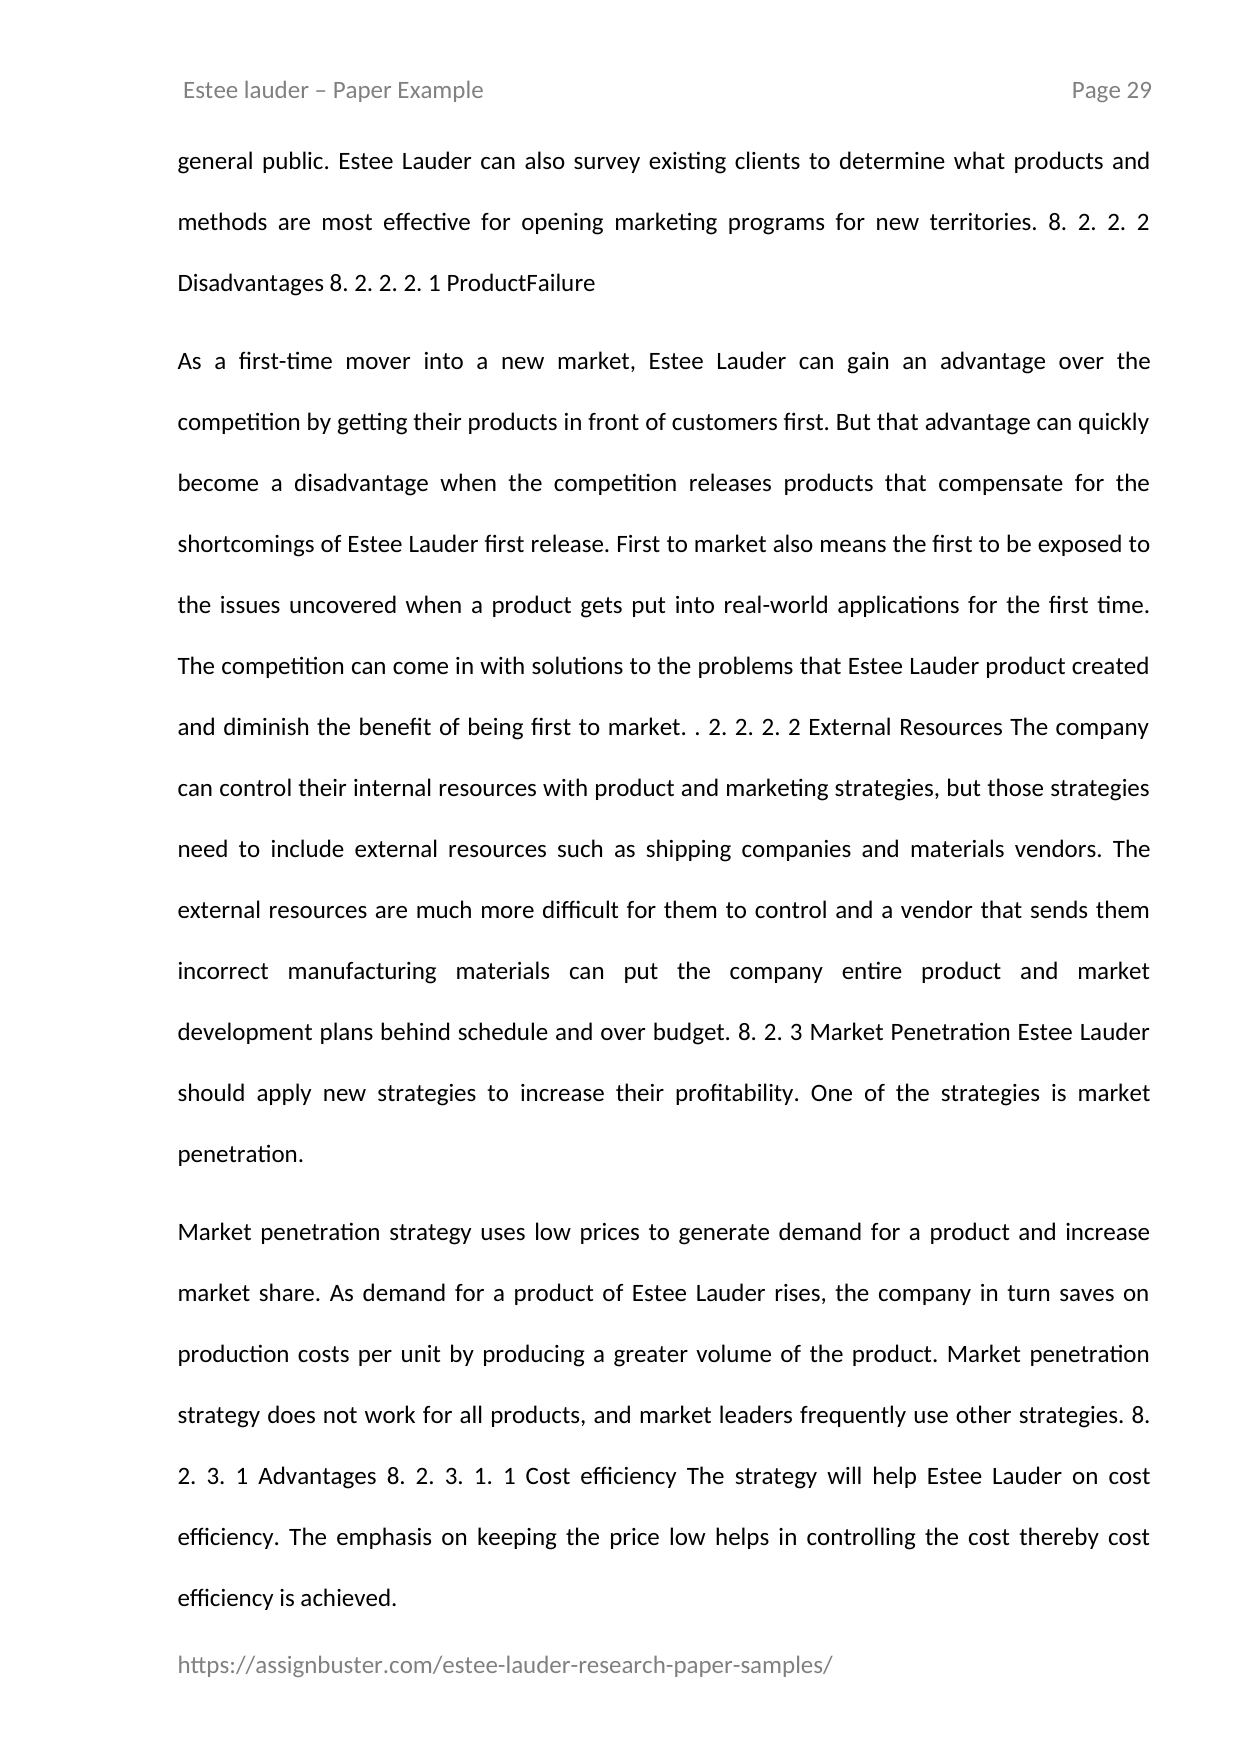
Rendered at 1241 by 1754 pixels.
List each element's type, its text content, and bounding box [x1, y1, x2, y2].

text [177, 145, 1152, 298]
text Market penetration strategy uses low prices to generate demand for a product and increase market share. As demand for a product of Estee Lauder rises, the company in turn saves on production costs per unit by producing a greater volume of the product. Market penetration strategy does not work for all products, and market leaders frequently use other strategies. 8. 2. 3. 1 Advantages 8. 2. 3. 1. 1 Cost efficiency The strategy will help Estee Lauder on cost efficiency. The emphasis on keeping the price low helps in controlling the cost thereby cost efficiency is achieved. [177, 1216, 1152, 1613]
text As a first-time mover into a new market, Estee Lauder can gain an advantage over the competition by getting their products in front of customers first. But that advantage can quickly become a disadvantage when the competition releases products that compensate for the shortcomings of Estee Lauder first release. First to market also means the first to be exposed to the issues uncovered when a product gets put into real-world applications for the first time. The competition can come in with solutions to the problems that Estee Lauder product created and diminish the benefit of being first to market. . 2. 2. 2. 2 External Resources The company can control their internal resources with product and marketing strategies, but those strategies need to include external resources such as shipping companies and materials vendors. The external resources are much more difficult for them to control and a vendor that sends them incorrect manufacturing materials can put the company entire product and market development plans behind schedule and over budget. 8. 2. 3 Market Penetration Estee Lauder should apply new strategies to increase their profitability. One of the strategies is market penetration. [177, 345, 1152, 1169]
